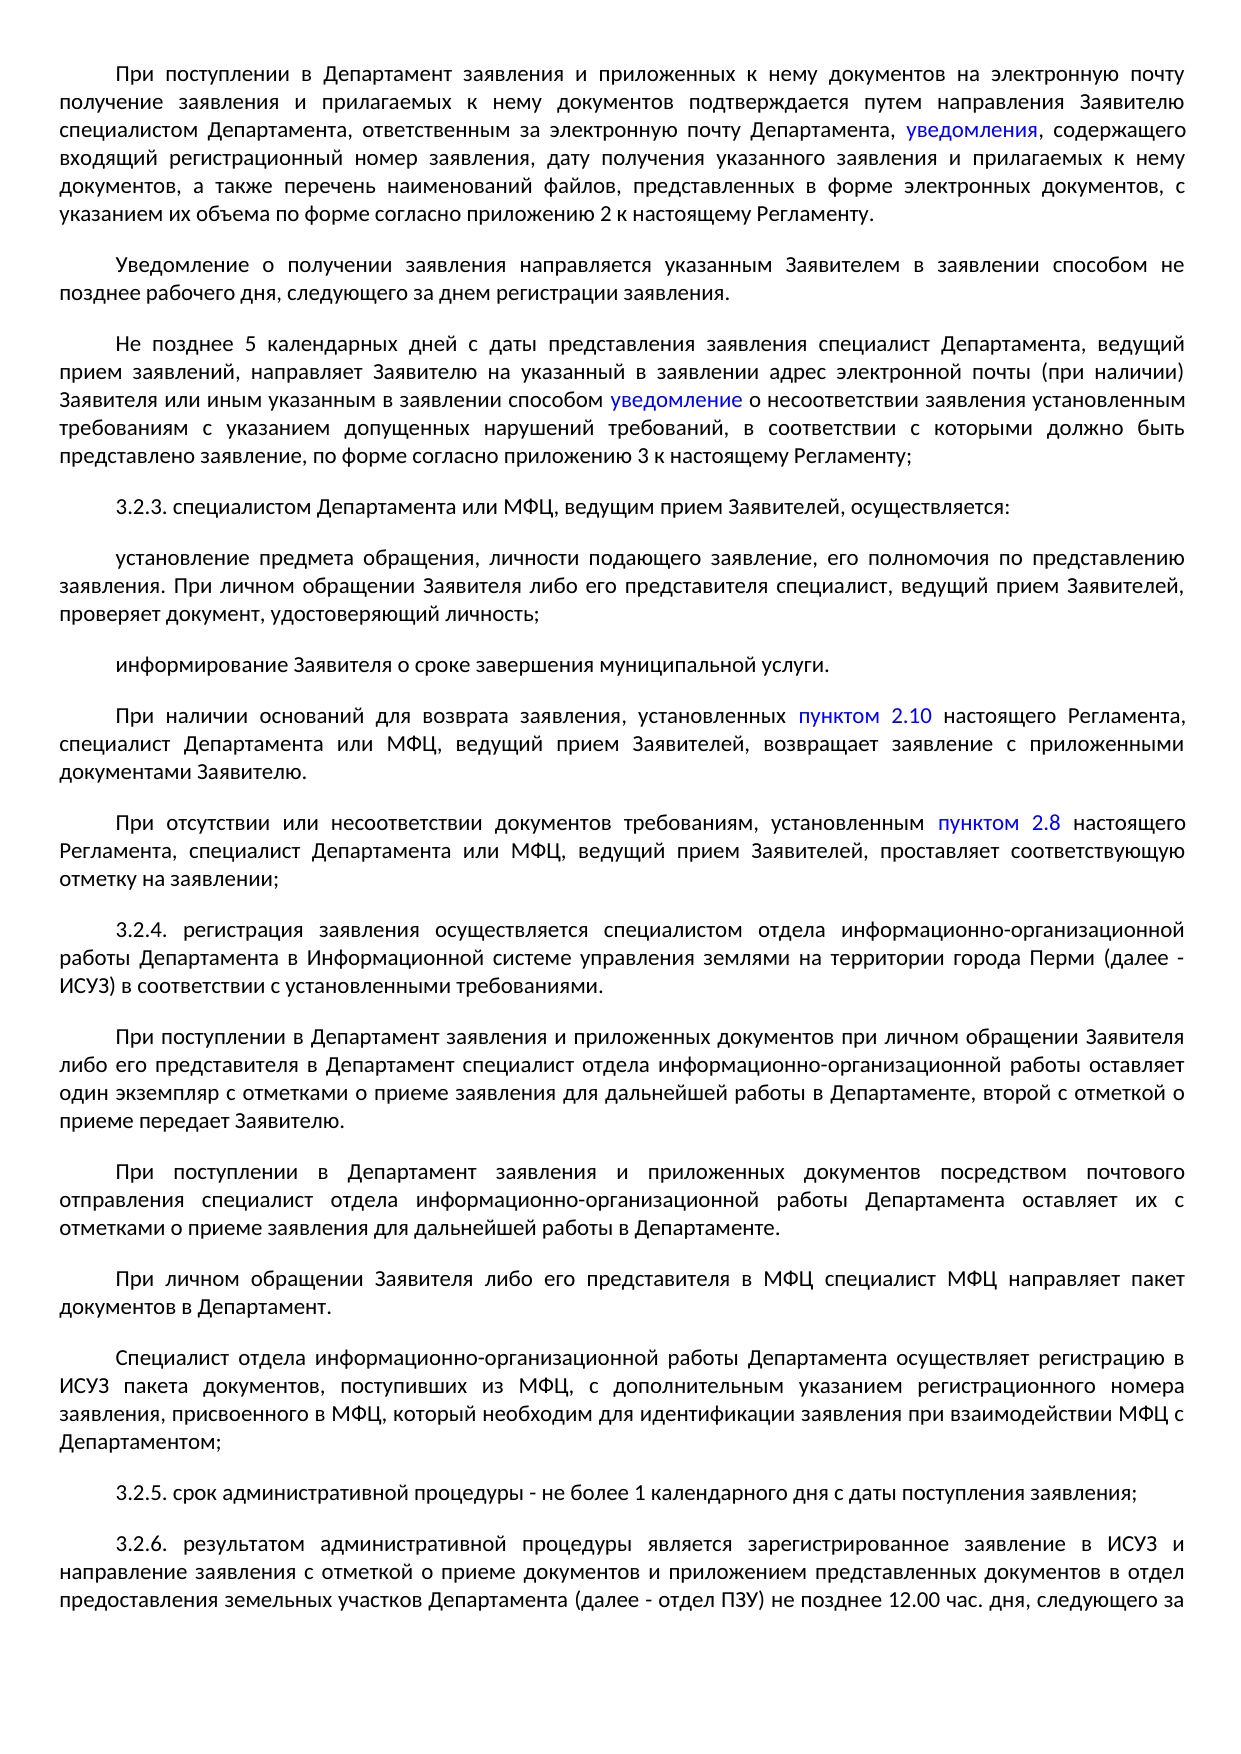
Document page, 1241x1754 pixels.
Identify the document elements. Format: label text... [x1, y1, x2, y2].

text При личном обращении Заявителя либо его представителя в МФЦ специалист МФЦ направляет пакет документов в Департамент. [59, 1264, 1186, 1320]
text При поступлении в Департамент заявления и приложенных документов посредством почтового отправления специалист отдела информационно-организационной работы Департамента оставляет их с отметками о приеме заявления для дальнейшей работы в Департаменте. [59, 1157, 1186, 1241]
text При поступлении в Департамент заявления и приложенных к нему документов на электронную почту получение заявления и прилагаемых к нему документов подтверждается путем направления Заявителю специалистом Департамента, ответственным за электронную почту Департамента, уведомления, содержащего входящий регистрационный номер заявления, дату получения указанного заявления и прилагаемых к нему документов, а также перечень наименований файлов, представленных в форме электронных документов, с указанием их объема по форме согласно приложению 2 к настоящему Регламенту. [59, 59, 1186, 227]
text Не позднее 5 календарных дней с даты представления заявления специалист Департамента, ведущий прием заявлений, направляет Заявителю на указанный в заявлении адрес электронной почты (при наличии) Заявителя или иным указанным в заявлении способом уведомление о несоответствии заявления установленным требованиям с указанием допущенных нарушений требований, в соответствии с которыми должно быть представлено заявление, по форме согласно приложению 3 к настоящему Регламенту; [59, 329, 1186, 469]
text При наличии оснований для возврата заявления, установленных пунктом 2.10 настоящего Регламента, специалист Департамента или МФЦ, ведущий прием Заявителей, возвращает заявление с приложенными документами Заявителю. [59, 701, 1186, 785]
text При поступлении в Департамент заявления и приложенных документов при личном обращении Заявителя либо его представителя в Департамент специалист отдела информационно-организационной работы оставляет один экземпляр с отметками о приеме заявления для дальнейшей работы в Департаменте, второй с отметкой о приеме передает Заявителю. [59, 1022, 1186, 1134]
text Уведомление о получении заявления направляется указанным Заявителем в заявлении способом не позднее рабочего дня, следующего за днем регистрации заявления. [59, 250, 1186, 306]
text установление предмета обращения, личности подающего заявление, его полномочия по представлению заявления. При личном обращении Заявителя либо его представителя специалист, ведущий прием Заявителей, проверяет документ, удостоверяющий личность; [59, 543, 1186, 627]
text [59, 1529, 1186, 1613]
text 3.2.4. регистрация заявления осуществляется специалистом отдела информационно-организационной работы Департамента в Информационной системе управления землями на территории города Перми (далее - ИСУЗ) в соответствии с установленными требованиями. [59, 915, 1186, 999]
text При отсутствии или несоответствии документов требованиям, установленным пунктом 2.8 настоящего Регламента, специалист Департамента или МФЦ, ведущий прием Заявителей, проставляет соответствующую отметку на заявлении; [59, 808, 1186, 892]
text информирование Заявителя о сроке завершения муниципальной услуги. [59, 650, 1186, 678]
text 3.2.3. специалистом Департамента или МФЦ, ведущим прием Заявителей, осуществляется: [59, 492, 1186, 520]
text 3.2.5. срок административной процедуры - не более 1 календарного дня с даты поступления заявления; [59, 1478, 1186, 1506]
text Специалист отдела информационно-организационной работы Департамента осуществляет регистрацию в ИСУЗ пакета документов, поступивших из МФЦ, с дополнительным указанием регистрационного номера заявления, присвоенного в МФЦ, который необходим для идентификации заявления при взаимодействии МФЦ с Департаментом; [59, 1343, 1186, 1455]
